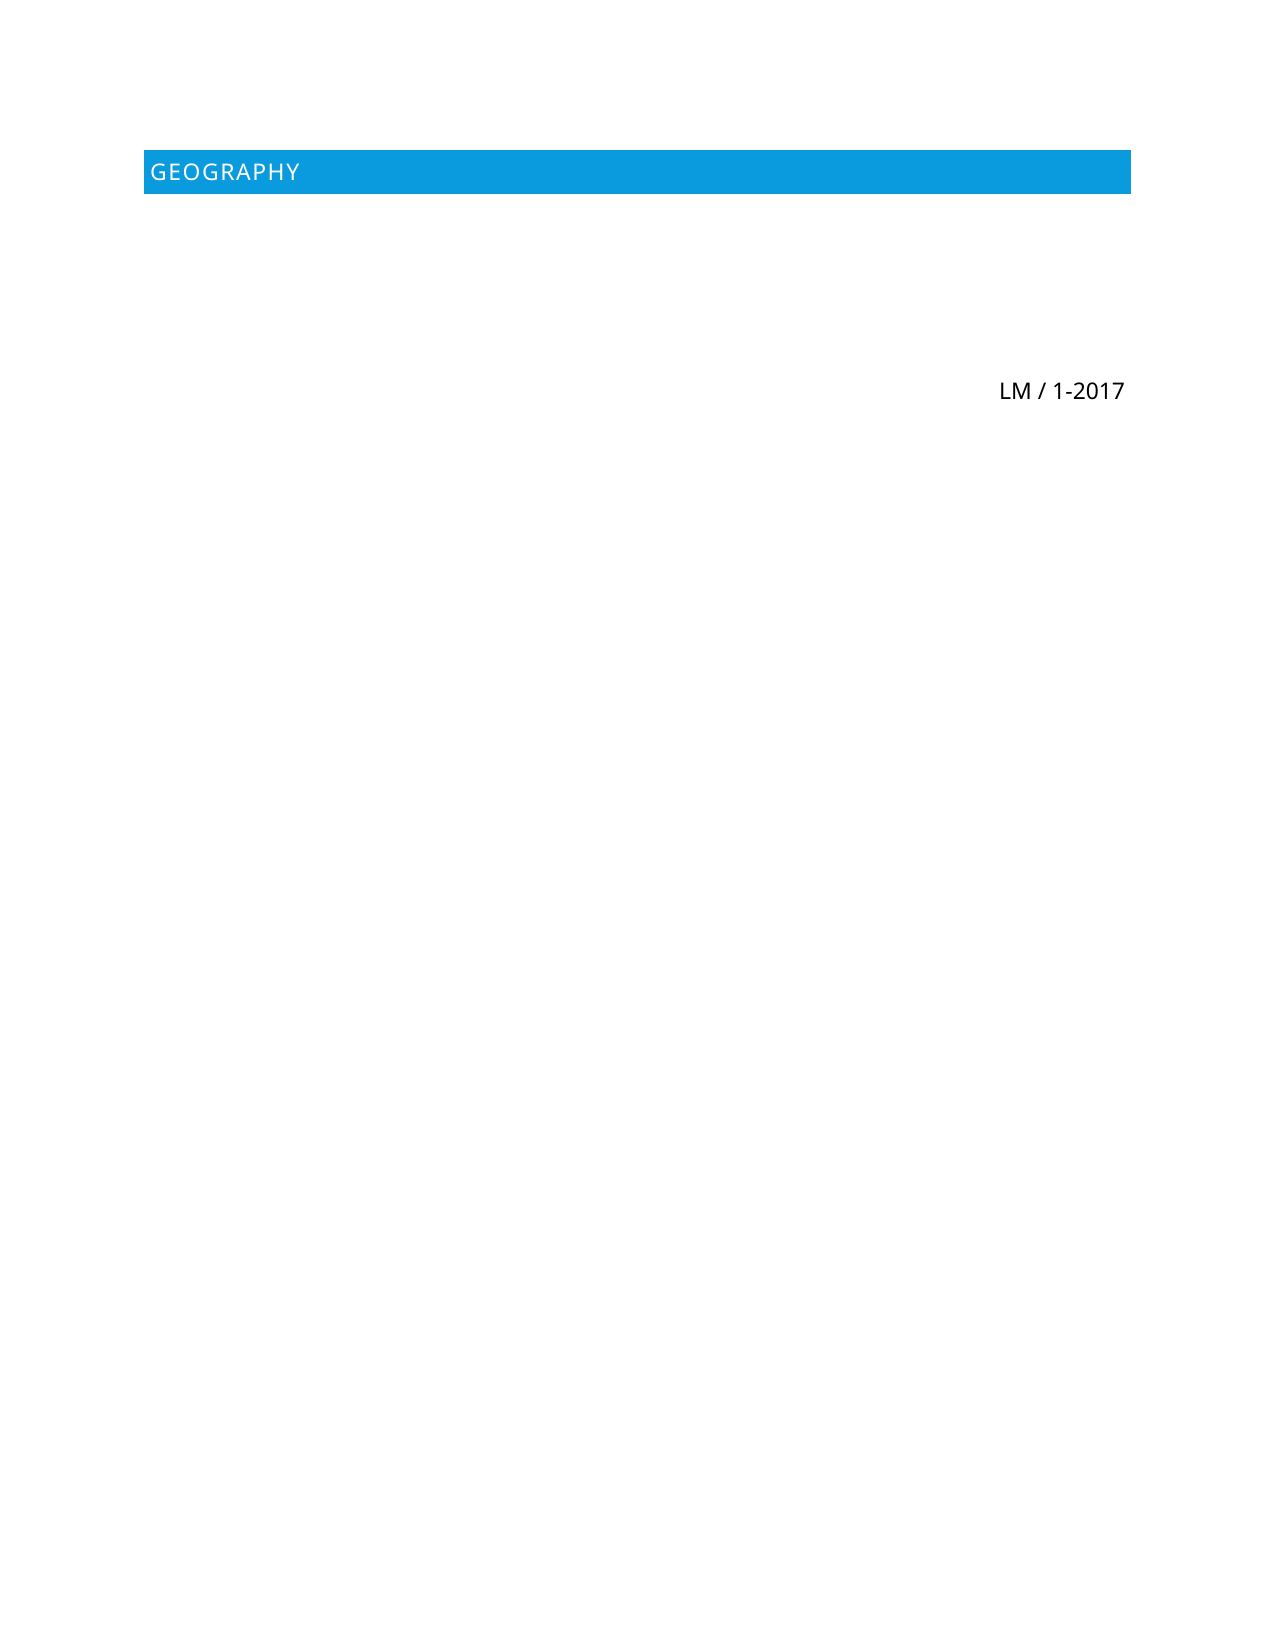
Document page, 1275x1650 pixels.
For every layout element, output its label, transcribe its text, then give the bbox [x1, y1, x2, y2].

subtitle Geography [150, 156, 1125, 187]
text LM / 1-2017 [150, 375, 1125, 406]
